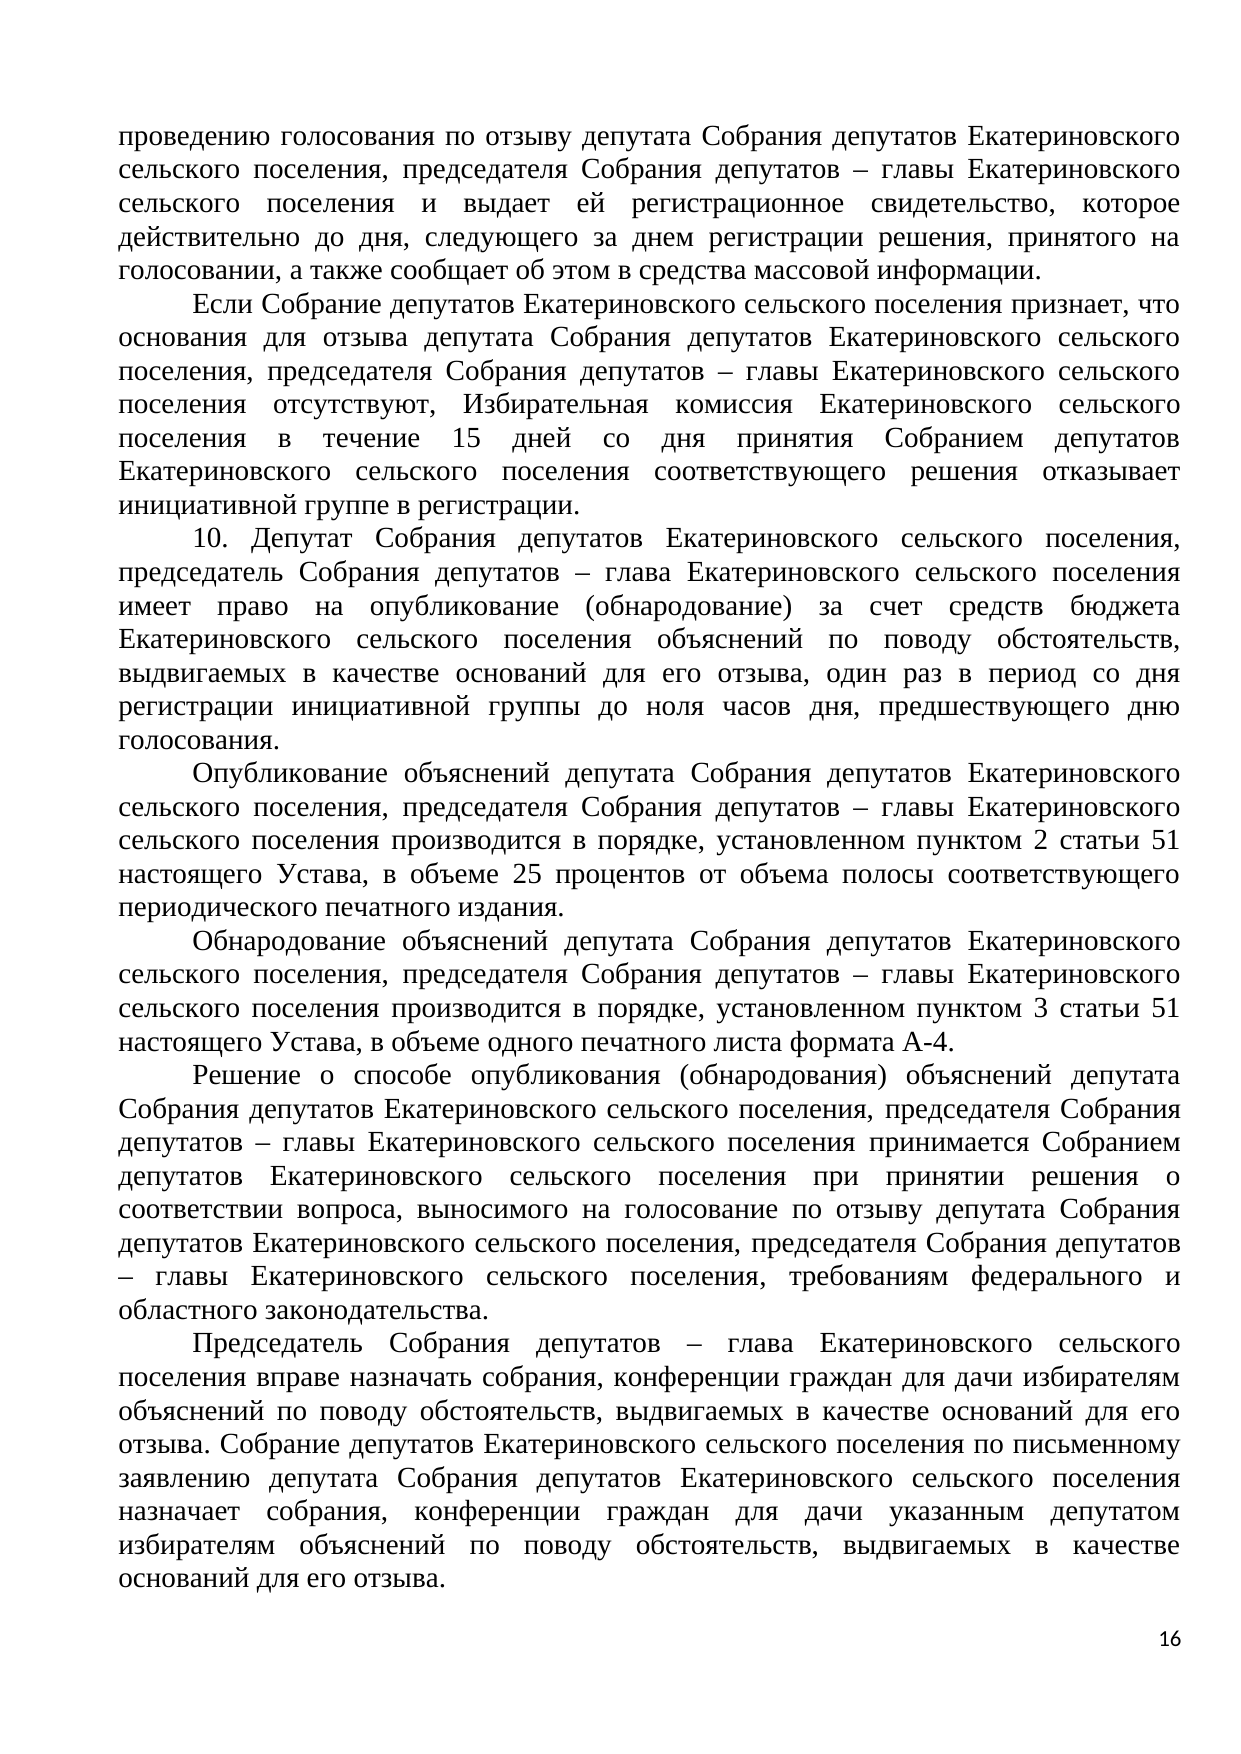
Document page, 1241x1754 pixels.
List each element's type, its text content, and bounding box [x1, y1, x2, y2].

text Опубликование объяснений депутата Собрания депутатов Екатериновского сельского поселения, председателя Собрания депутатов – главы Екатериновского сельского поселения производится в порядке, установленном пунктом 2 статьи 51 настоящего Устава, в объеме 25 процентов от объема полосы соответствующего периодического печатного издания. [118, 755, 1181, 923]
text Председатель Собрания депутатов – глава Екатериновского сельского поселения вправе назначать собрания, конференции граждан для дачи избирателям объяснений по поводу обстоятельств, выдвигаемых в качестве оснований для его отзыва. Собрание депутатов Екатериновского сельского поселения по письменному заявлению депутата Собрания депутатов Екатериновского сельского поселения назначает собрания, конференции граждан для дачи указанным депутатом избирателям объяснений по поводу обстоятельств, выдвигаемых в качестве оснований для его отзыва. [118, 1326, 1181, 1594]
text Если Собрание депутатов Екатериновского сельского поселения признает, что основания для отзыва депутата Собрания депутатов Екатериновского сельского поселения, председателя Собрания депутатов – главы Екатериновского сельского поселения отсутствуют, Избирательная комиссия Екатериновского сельского поселения в течение 15 дней со дня принятия Собранием депутатов Екатериновского сельского поселения соответствующего решения отказывает инициативной группе в регистрации. [118, 286, 1181, 521]
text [118, 118, 1181, 286]
text Обнародование объяснений депутата Собрания депутатов Екатериновского сельского поселения, председателя Собрания депутатов – главы Екатериновского сельского поселения производится в порядке, установленном пунктом 3 статьи 51 настоящего Устава, в объеме одного печатного листа формата А-4. [118, 923, 1181, 1057]
text Решение о способе опубликования (обнародования) объяснений депутата Собрания депутатов Екатериновского сельского поселения, председателя Собрания депутатов – главы Екатериновского сельского поселения принимается Собранием депутатов Екатериновского сельского поселения при принятии решения о соответствии вопроса, выносимого на голосование по отзыву депутата Собрания депутатов Екатериновского сельского поселения, председателя Собрания депутатов – главы Екатериновского сельского поселения, требованиям федерального и областного законодательства. [118, 1057, 1181, 1326]
text 10. Депутат Собрания депутатов Екатериновского сельского поселения, председатель Собрания депутатов – глава Екатериновского сельского поселения имеет право на опубликование (обнародование) за счет средств бюджета Екатериновского сельского поселения объяснений по поводу обстоятельств, выдвигаемых в качестве оснований для его отзыва, один раз в период со дня регистрации инициативной группы до ноля часов дня, предшествующего дню голосования. [118, 521, 1181, 755]
